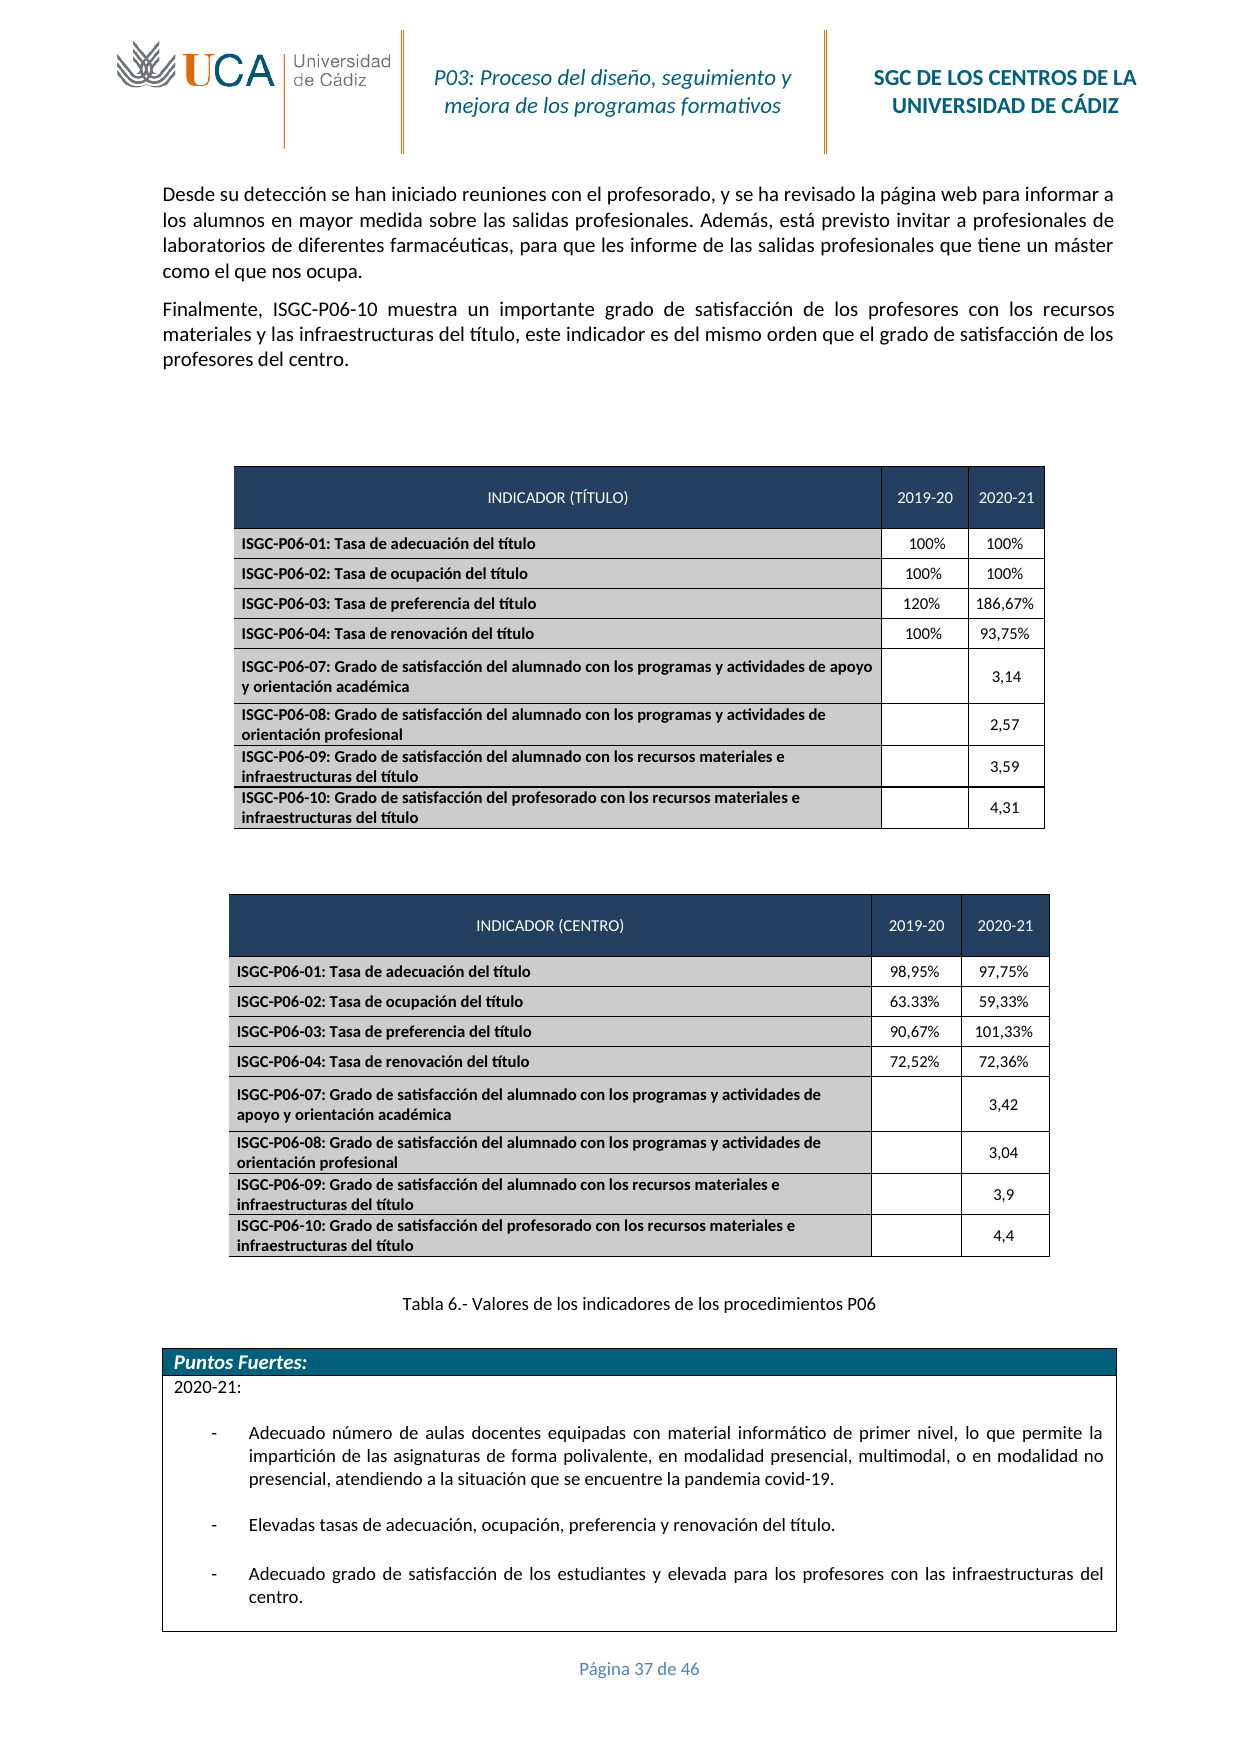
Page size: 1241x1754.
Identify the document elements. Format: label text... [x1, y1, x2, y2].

table_cell 100% [882, 619, 968, 648]
table_cell 59,33% [962, 987, 1049, 1016]
table_cell [882, 649, 968, 703]
table_cell [872, 1077, 961, 1131]
table_cell 98,95% [872, 957, 961, 986]
table_cell ISGC-P06-07: Grado de satisfacción del alumnado con los programas y actividades de apoyo y orientación académica [234, 649, 881, 703]
text Tabla 6.- Valores de los indicadores de los procedimientos P06 [162, 1292, 1116, 1315]
table_cell ISGC-P06-03: Tasa de preferencia del título [229, 1017, 871, 1046]
table_cell ISGC-P06-09: Grado de satisfacción del alumnado con los recursos materiales e infraestructuras del título [234, 746, 881, 786]
table_cell 3,04 [962, 1132, 1049, 1173]
table_cell ISGC-P06-08: Grado de satisfacción del alumnado con los programas y actividades de orientación profesional [234, 704, 881, 745]
table_cell [872, 1132, 961, 1173]
table_cell 100% [882, 559, 968, 588]
table_header 2020-21 [969, 467, 1044, 528]
table_cell ISGC-P06-02: Tasa de ocupación del título [234, 559, 881, 588]
table_cell [882, 788, 968, 828]
table_cell 4,4 [962, 1215, 1049, 1256]
table_header Puntos Fuertes: [163, 1349, 1116, 1375]
table_cell 72,52% [872, 1047, 961, 1076]
table_cell 3,59 [969, 746, 1044, 786]
table_cell ISGC-P06-07: Grado de satisfacción del alumnado con los programas y actividades de apoyo y orientación académica [229, 1077, 871, 1131]
table_cell 93,75% [969, 619, 1044, 648]
table_cell ISGC-P06-02: Tasa de ocupación del título [229, 987, 871, 1016]
table_cell ISGC-P06-10: Grado de satisfacción del profesorado con los recursos materiales e infraestructuras del título [234, 788, 881, 828]
table_cell 97,75% [962, 957, 1049, 986]
text Finalmente, ISGC-P06-10 muestra un importante grado de satisfacción de los profesores con los recursos materiales y las infraestructuras del título, este indicador es del mismo orden que el grado de satisfacción de los profesores del centro. [162, 296, 1116, 372]
table_cell ISGC-P06-08: Grado de satisfacción del alumnado con los programas y actividades de orientación profesional [229, 1132, 871, 1173]
picture [114, 35, 395, 154]
table_cell ISGC-P06-01: Tasa de adecuación del título [234, 529, 881, 558]
table_cell ISGC-P06-04: Tasa de renovación del título [234, 619, 881, 648]
table_header 2020-21 [962, 895, 1049, 956]
table_cell ISGC-P06-09: Grado de satisfacción del alumnado con los recursos materiales e infraestructuras del título [229, 1174, 871, 1214]
table_cell ISGC-P06-03: Tasa de preferencia del título [234, 589, 881, 618]
table_cell 2,57 [969, 704, 1044, 745]
table_cell 4,31 [969, 788, 1044, 828]
table_header 2019-20 [872, 895, 961, 956]
table_header 2019-20 [882, 467, 968, 528]
table_cell 3,9 [962, 1174, 1049, 1214]
table_cell 100% [969, 559, 1044, 588]
table_cell 90,67% [872, 1017, 961, 1046]
table_cell ISGC-P06-01: Tasa de adecuación del título [229, 957, 871, 986]
table_cell [872, 1174, 961, 1214]
table_cell 120% [882, 589, 968, 618]
table_cell [882, 704, 968, 745]
table_cell 100% [882, 529, 968, 558]
table_cell 63.33% [872, 987, 961, 1016]
table_cell 100% [969, 529, 1044, 558]
table_cell 2020-21: Adecuado número de aulas docentes equipadas con material informático de primer nivel, lo que permite la impartición de las asignaturas de forma polivalente, en modalidad presencial, multimodal, o en modalidad no presencial, atendiendo a la situación que se encuentre la pandemia covid-19. Elevadas tasas de adecuación, ocupación, preferencia y renovación del título. Adecuado grado de satisfacción de los estudiantes y elevada para los profesores con las infraestructuras del centro. [163, 1376, 1116, 1631]
table_cell 3,42 [962, 1077, 1049, 1131]
table_cell 186,67% [969, 589, 1044, 618]
table_cell [882, 746, 968, 786]
table_cell ISGC-P06-10: Grado de satisfacción del profesorado con los recursos materiales e infraestructuras del título [229, 1215, 871, 1256]
table_header INDICADOR (TÍTULO) [234, 467, 881, 528]
table_header INDICADOR (CENTRO) [229, 895, 871, 956]
table_cell 3,14 [969, 649, 1044, 703]
table_cell 101,33% [962, 1017, 1049, 1046]
table_cell ISGC-P06-04: Tasa de renovación del título [229, 1047, 871, 1076]
table_cell [872, 1215, 961, 1256]
text Desde su detección se han iniciado reuniones con el profesorado, y se ha revisado la página web para informar a los alumnos en mayor medida sobre las salidas profesionales. Además, está previsto invitar a profesionales de laboratorios de diferentes farmacéuticas, para que les informe de las salidas profesionales que tiene un máster como el que nos ocupa. [162, 182, 1116, 283]
table_cell 72,36% [962, 1047, 1049, 1076]
